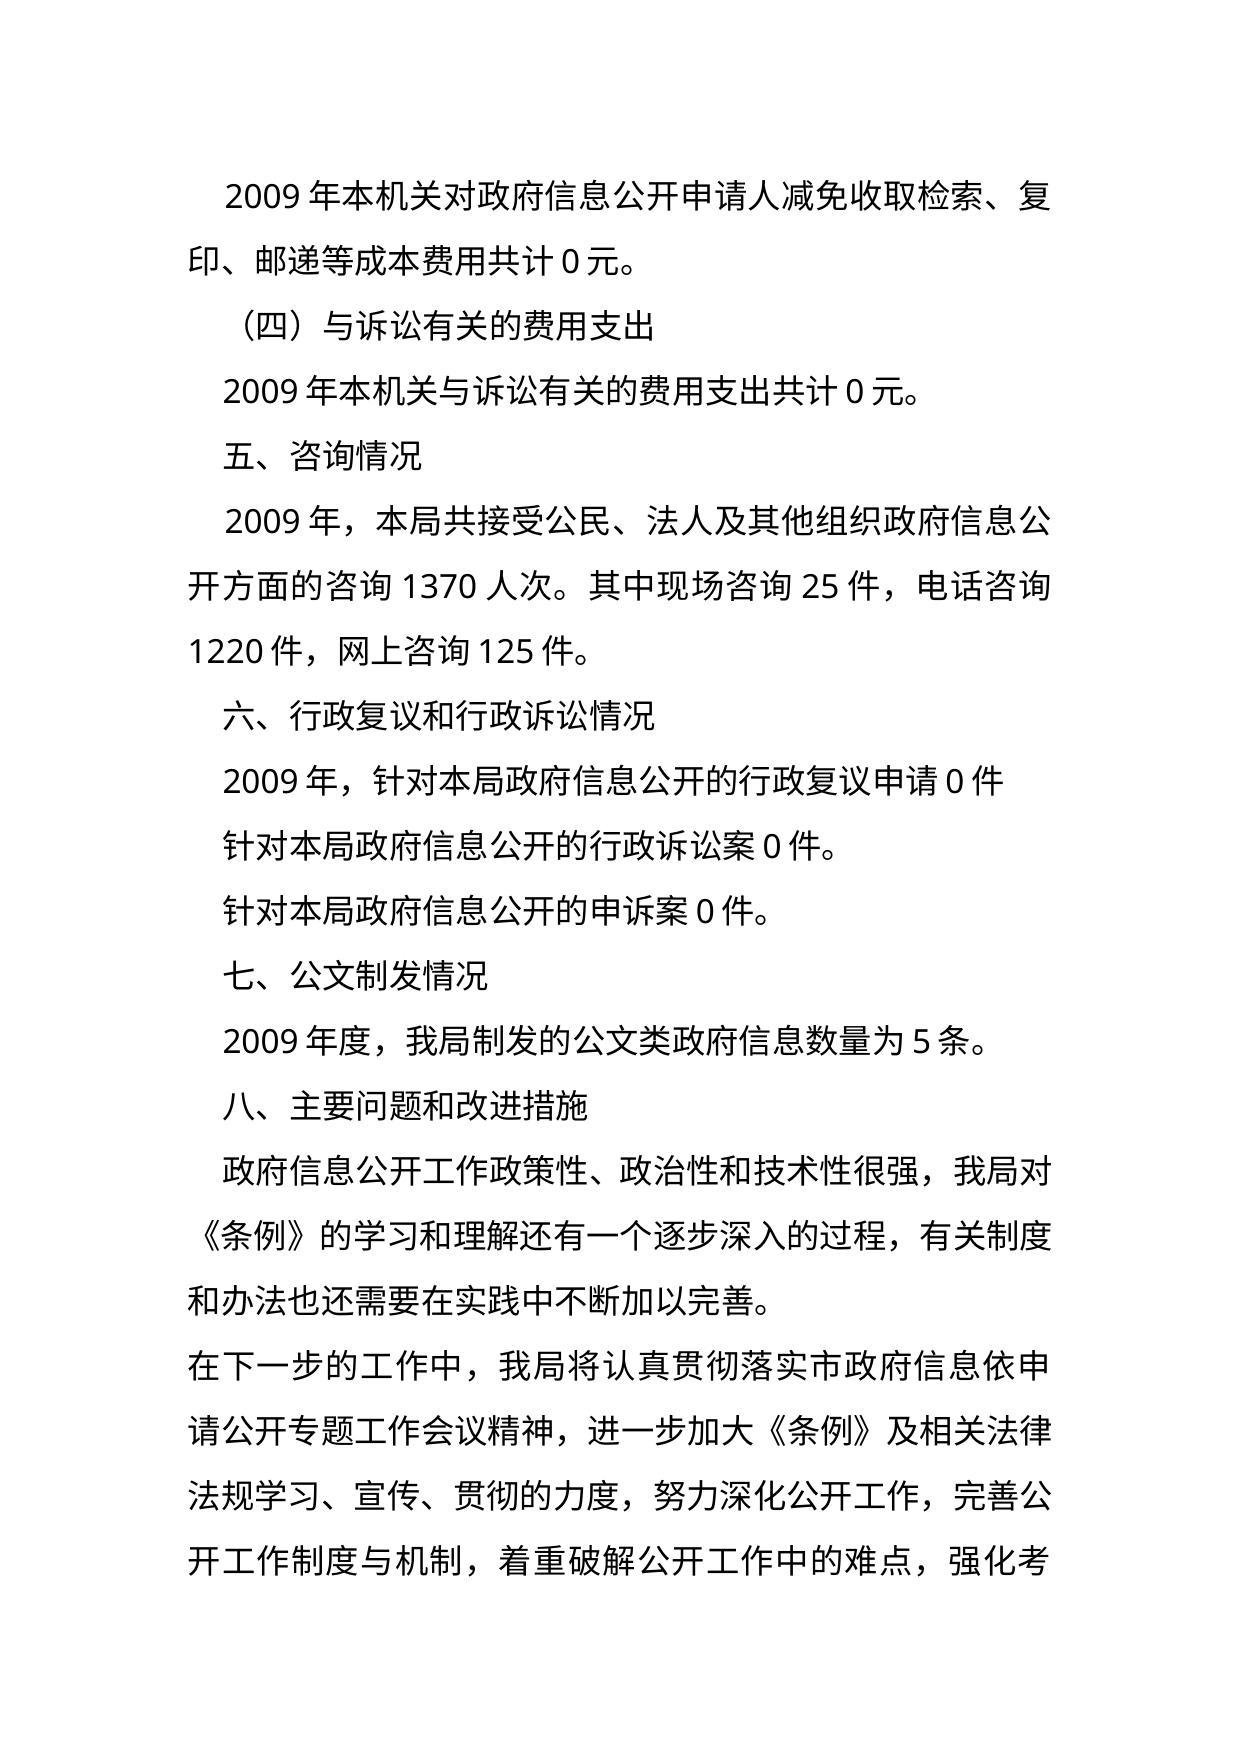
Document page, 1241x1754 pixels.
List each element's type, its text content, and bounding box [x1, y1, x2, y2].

text 六、行政复议和行政诉讼情况 [187, 682, 1053, 747]
text 2009年，针对本局政府信息公开的行政复议申请0件 [187, 747, 1053, 812]
text 政府信息公开工作政策性、政治性和技术性很强，我局对《条例》的学习和理解还有一个逐步深入的过程，有关制度和办法也还需要在实践中不断加以完善。 [187, 1137, 1053, 1332]
text 2009年，本局共接受公民、法人及其他组织政府信息公开方面的咨询1370人次。其中现场咨询25件，电话咨询1220件，网上咨询125件。 [187, 487, 1053, 682]
text 2009年度，我局制发的公文类政府信息数量为5条。 [187, 1007, 1053, 1072]
text 2009年本机关对政府信息公开申请人减免收取检索、复印、邮递等成本费用共计0元。 [187, 162, 1053, 292]
text 七、公文制发情况 [187, 942, 1053, 1007]
text 八、主要问题和改进措施 [187, 1072, 1053, 1137]
text 针对本局政府信息公开的申诉案0件。 [187, 877, 1053, 942]
text 2009年本机关与诉讼有关的费用支出共计0元。 [187, 357, 1053, 422]
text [187, 1332, 1053, 1592]
text （四）与诉讼有关的费用支出 [187, 292, 1053, 357]
text 五、咨询情况 [187, 422, 1053, 487]
text 针对本局政府信息公开的行政诉讼案0件。 [187, 812, 1053, 877]
